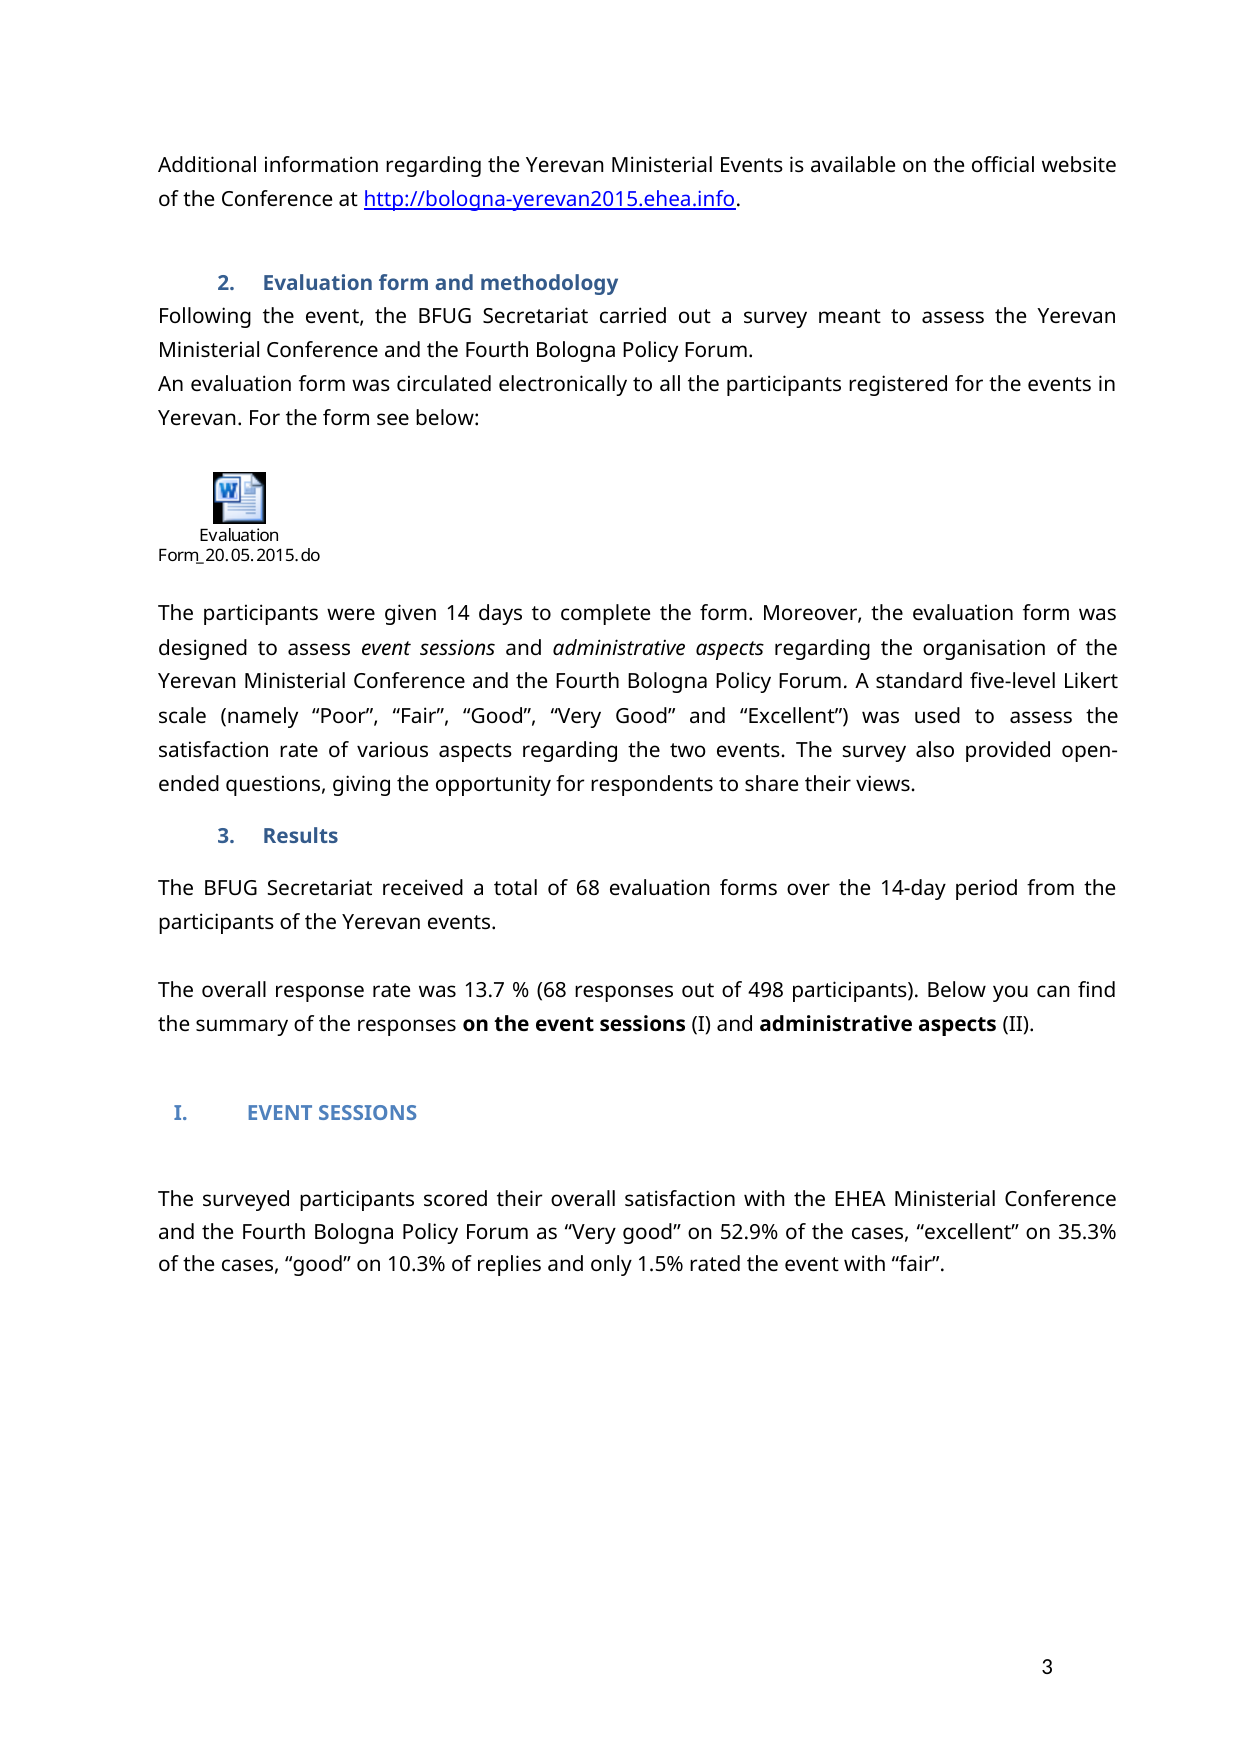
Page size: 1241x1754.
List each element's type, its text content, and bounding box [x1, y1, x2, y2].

list Following the event, the BFUG Secretariat carried out a survey meant to assess the Yerevan Ministerial Conference and the Fourth Bologna Policy Forum. [158, 301, 1118, 363]
list An evaluation form was circulated electronically to all the participants registered for the events in Yerevan. For the form see below: [158, 369, 1118, 431]
list The participants were given 14 days to complete the form. Moreover, the evaluation form was designed to assess event sessions and administrative aspects regarding the organisation of the Yerevan Ministerial Conference and the Fourth Bologna Policy Forum. A standard five-level Likert scale (namely “Poor”, “Fair”, “Good”, “Very Good” and “Excellent”) was used to assess the satisfaction rate of various aspects regarding the two events. The survey also provided open-ended questions, giving the opportunity for respondents to share their views. [158, 598, 1118, 797]
subtitle EVENT SESSIONS [187, 1098, 1053, 1127]
subtitle Results [187, 822, 1118, 850]
subtitle Evaluation form and methodology [158, 268, 1118, 297]
text The surveyed participants scored their overall satisfaction with the EHEA Ministerial Conference and the Fourth Bologna Policy Forum as “Very good” on 52.9% of the cases, “excellent” on 35.3% of the cases, “good” on 10.3% of replies and only 1.5% rated the event with “fair”. [158, 1184, 1118, 1278]
list The overall response rate was 13.7 % (68 responses out of 498 participants). Below you can find the summary of the responses on the event sessions (I) and administrative aspects (II). [158, 975, 1118, 1038]
text Additional information regarding the Yerevan Ministerial Events is available on the official website of the Conference at http://bologna-yerevan2015.ehea.info. [158, 150, 1118, 212]
list The BFUG Secretariat received a total of 68 evaluation forms over the 14-day period from the participants of the Yerevan events. [158, 873, 1118, 936]
